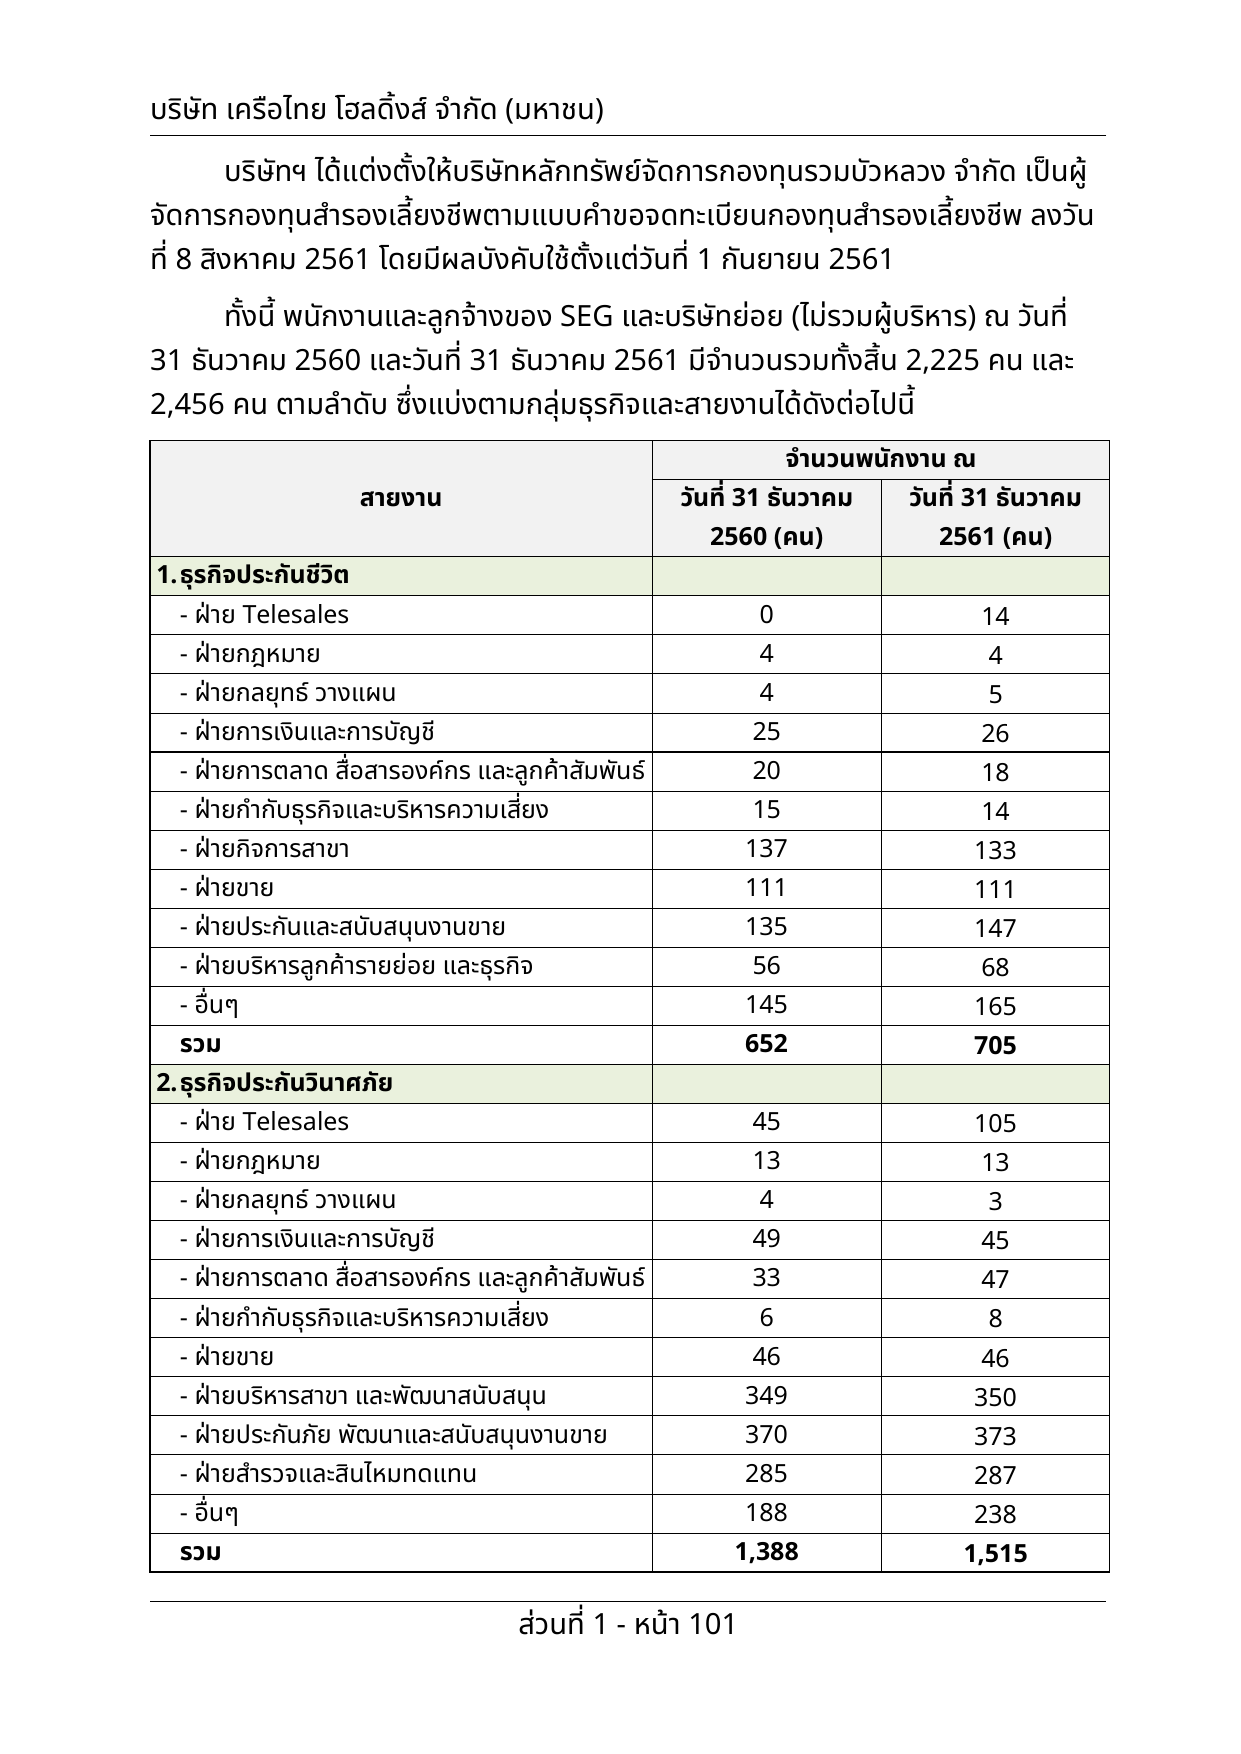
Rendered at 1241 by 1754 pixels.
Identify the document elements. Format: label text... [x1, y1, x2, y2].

table_cell ฝ่ายประกันและสนับสนุนงานขาย [151, 909, 652, 947]
table_cell 45 [653, 1104, 881, 1142]
table_cell ฝ่ายกฎหมาย [151, 1143, 652, 1181]
table_cell 8 [882, 1299, 1109, 1337]
table_cell 46 [653, 1338, 881, 1376]
table_cell 68 [882, 948, 1109, 986]
table_cell 111 [882, 870, 1109, 908]
table_cell 56 [653, 948, 881, 986]
table_cell ฝ่ายการเงินและการบัญชี [151, 714, 652, 751]
table_cell 20 [653, 753, 881, 791]
table_cell 147 [882, 909, 1109, 947]
table_cell วันที่ 31 ธันวาคม 2560 (คน) [653, 480, 881, 556]
table_cell 287 [882, 1455, 1109, 1493]
table_cell 373 [882, 1416, 1109, 1454]
table_cell รวม [151, 1534, 652, 1571]
table_cell [653, 557, 881, 595]
table_cell ฝ่ายกลยุทธ์ วางแผน [151, 1182, 652, 1220]
table_cell 349 [653, 1377, 881, 1415]
table_cell 4 [653, 674, 881, 712]
table_cell 4 [882, 635, 1109, 673]
table_cell 105 [882, 1104, 1109, 1142]
table_cell 133 [882, 831, 1109, 869]
table_cell 13 [882, 1143, 1109, 1181]
table_cell 25 [653, 714, 881, 751]
table_cell 137 [653, 831, 881, 869]
text ทั้งนี้ พนักงานและลูกจ้างของ SEG และบริษัทย่อย (ไม่รวมผู้บริหาร) ณ วันที่ 31 ธันวาคม 2560 และวันที่ 31 ธันวาคม 2561 มีจำนวนรวมทั้งสิ้น 2,225 คน และ 2,456 คน ตามลำดับ ซึ่งแบ่งตามกลุ่มธุรกิจและสายงานได้ดังต่อไปนี้ [150, 295, 1106, 428]
table_cell ฝ่ายกลยุทธ์ วางแผน [151, 674, 652, 712]
table_cell ฝ่ายขาย [151, 1338, 652, 1376]
table_cell ฝ่าย Telesales [151, 1104, 652, 1142]
table_cell 238 [882, 1495, 1109, 1532]
table_cell ฝ่ายกำกับธุรกิจและบริหารความเสี่ยง [151, 1299, 652, 1337]
table_cell ฝ่ายบริหารสาขา และพัฒนาสนับสนุน [151, 1377, 652, 1415]
table_cell ฝ่ายสำรวจและสินไหมทดแทน [151, 1455, 652, 1493]
table_cell ฝ่ายกิจการสาขา [151, 831, 652, 869]
table_cell 4 [653, 635, 881, 673]
table_cell ฝ่ายประกันภัย พัฒนาและสนับสนุนงานขาย [151, 1416, 652, 1454]
table_cell 2. ธุรกิจประกันวินาศภัย [151, 1065, 652, 1103]
table_cell 652 [653, 1026, 881, 1064]
table_cell 47 [882, 1260, 1109, 1298]
table_cell 46 [882, 1338, 1109, 1376]
table_header สายงาน [151, 441, 652, 556]
table_cell 45 [882, 1221, 1109, 1259]
table_cell 14 [882, 596, 1109, 634]
table_cell 1,515 [882, 1534, 1109, 1571]
table_cell [653, 1065, 881, 1103]
table_cell 14 [882, 792, 1109, 829]
table_cell 26 [882, 714, 1109, 751]
table_cell 0 [653, 596, 881, 634]
table_cell 15 [653, 792, 881, 829]
table_cell 1,388 [653, 1534, 881, 1571]
table_cell 145 [653, 987, 881, 1025]
table_cell 285 [653, 1455, 881, 1493]
table_cell 33 [653, 1260, 881, 1298]
table_cell 18 [882, 753, 1109, 791]
text บริษัทฯ ได้แต่งตั้งให้บริษัทหลักทรัพย์จัดการกองทุนรวมบัวหลวง จำกัด เป็นผู้จัดการกองทุนสำรองเลี้ยงชีพตามแบบคำขอจดทะเบียนกองทุนสำรองเลี้ยงชีพ ลงวันที่ 8 สิงหาคม 2561 โดยมีผลบังคับใช้ตั้งแต่วันที่ 1 กันยายน 2561 [150, 150, 1106, 282]
table_cell ฝ่ายบริหารลูกค้ารายย่อย และธุรกิจ [151, 948, 652, 986]
table_cell 705 [882, 1026, 1109, 1064]
table_cell [882, 1065, 1109, 1103]
table_cell 165 [882, 987, 1109, 1025]
table_cell 49 [653, 1221, 881, 1259]
table_cell ฝ่ายกฎหมาย [151, 635, 652, 673]
table_cell [882, 557, 1109, 595]
table_cell 350 [882, 1377, 1109, 1415]
table_cell รวม [151, 1026, 652, 1064]
table_cell ฝ่ายการเงินและการบัญชี [151, 1221, 652, 1259]
table_cell 1. ธุรกิจประกันชีวิต [151, 557, 652, 595]
table_cell ฝ่าย Telesales [151, 596, 652, 634]
table_cell 188 [653, 1495, 881, 1532]
table_header จำนวนพนักงาน ณ [653, 441, 1109, 479]
table_cell 3 [882, 1182, 1109, 1220]
table_cell ฝ่ายขาย [151, 870, 652, 908]
table_cell 111 [653, 870, 881, 908]
table_cell ฝ่ายการตลาด สื่อสารองค์กร และลูกค้าสัมพันธ์ [151, 1260, 652, 1298]
table_cell 4 [653, 1182, 881, 1220]
table_cell วันที่ 31 ธันวาคม 2561 (คน) [882, 480, 1109, 556]
table_cell 13 [653, 1143, 881, 1181]
table_cell อื่นๆ [151, 987, 652, 1025]
table_cell 135 [653, 909, 881, 947]
table_cell อื่นๆ [151, 1495, 652, 1532]
table_cell 6 [653, 1299, 881, 1337]
table_cell 5 [882, 674, 1109, 712]
table_cell ฝ่ายกำกับธุรกิจและบริหารความเสี่ยง [151, 792, 652, 829]
table_cell 370 [653, 1416, 881, 1454]
table_cell ฝ่ายการตลาด สื่อสารองค์กร และลูกค้าสัมพันธ์ [151, 753, 652, 791]
